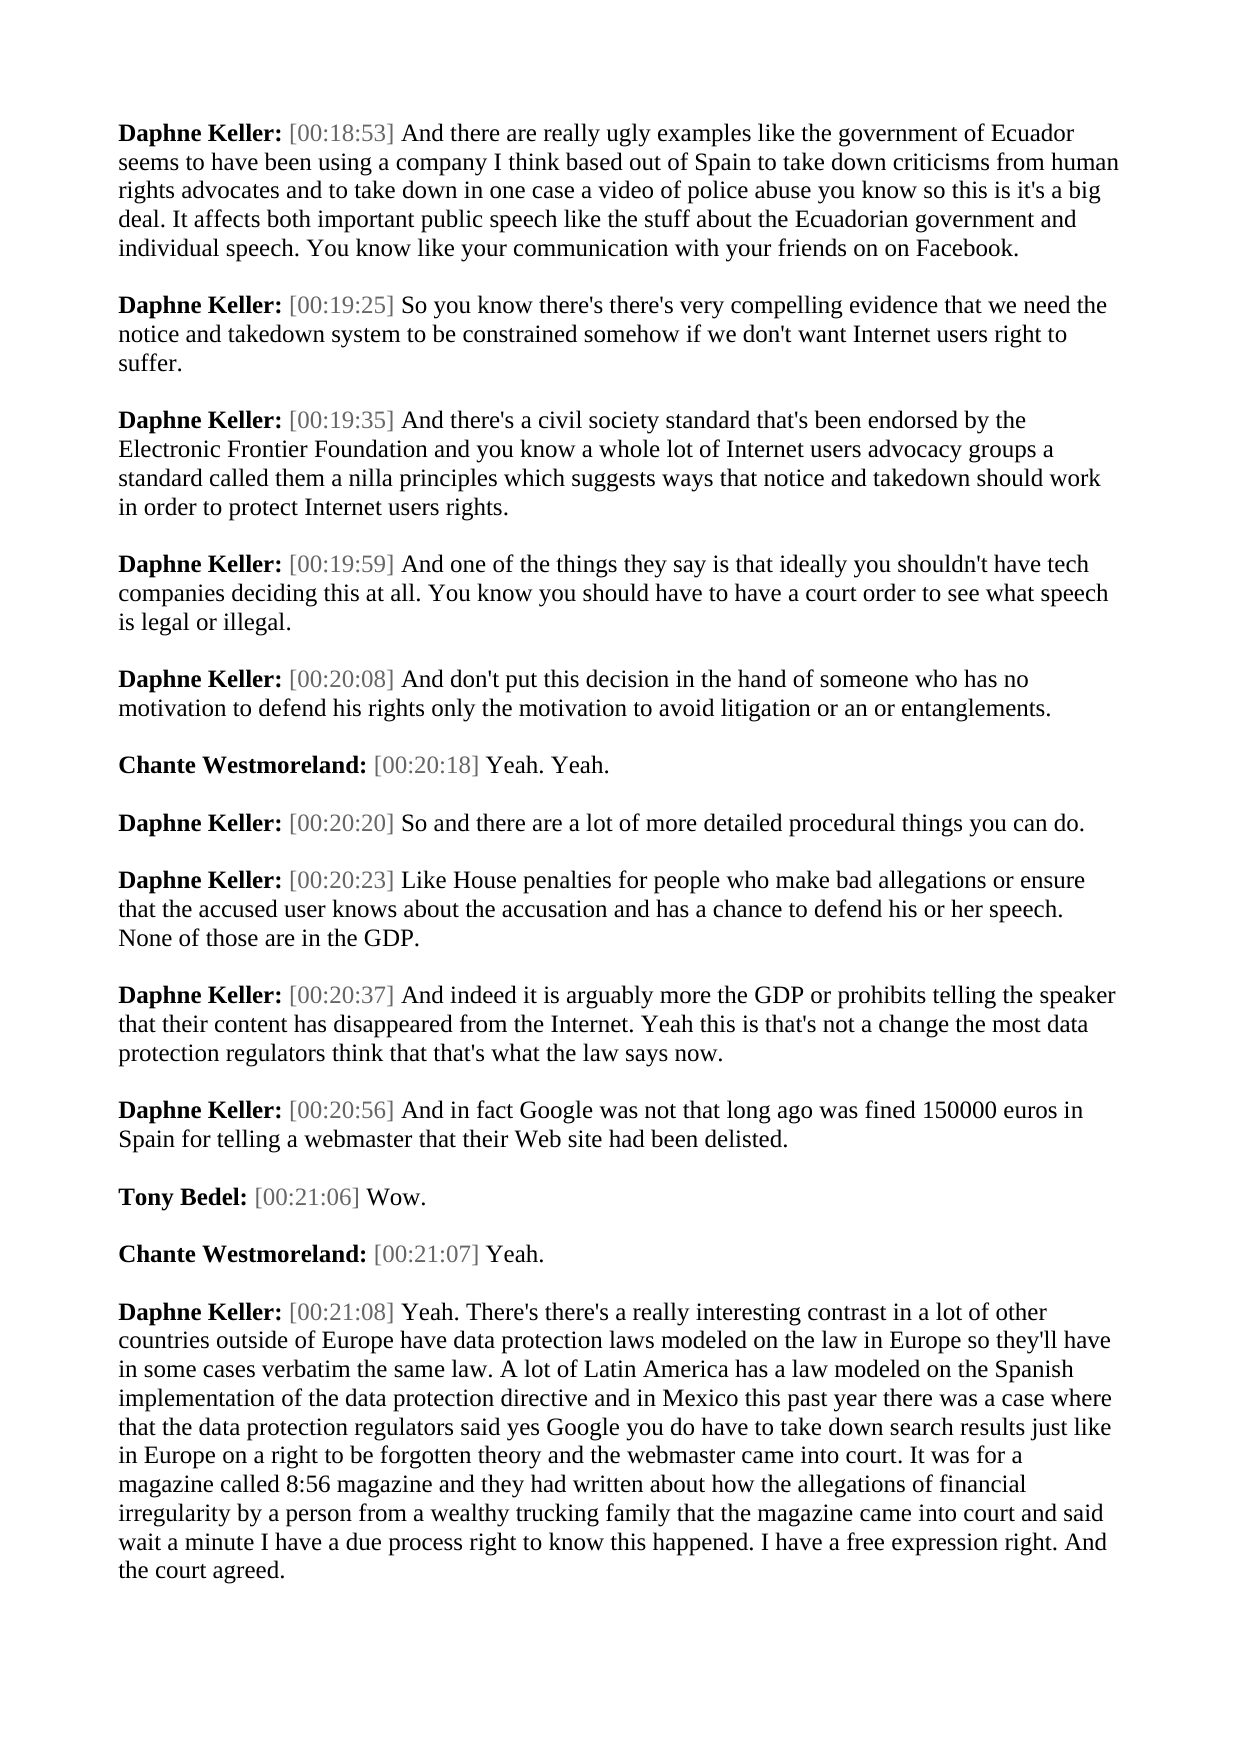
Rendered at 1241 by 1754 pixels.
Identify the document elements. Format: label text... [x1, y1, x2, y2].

text Tony Bedel: [00:21:06] Wow. [118, 1182, 1122, 1211]
text Chante Westmoreland: [00:21:07] Yeah. [118, 1239, 1122, 1268]
text Daphne Keller: [00:20:37] And indeed it is arguably more the GDP or prohibits telling the speaker that their content has disappeared from the Internet. Yeah this is that's not a change the most data protection regulators think that that's what the law says now. [118, 981, 1122, 1067]
text Daphne Keller: [00:20:23] Like House penalties for people who make bad allegations or ensure that the accused user knows about the accusation and has a chance to defend his or her speech. None of those are in the GDP. [118, 866, 1122, 952]
text Daphne Keller: [00:19:25] So you know there's there's very compelling evidence that we need the notice and takedown system to be constrained somehow if we don't want Internet users right to suffer. [118, 291, 1122, 377]
text Daphne Keller: [00:20:20] So and there are a lot of more detailed procedural things you can do. [118, 808, 1122, 837]
text Daphne Keller: [00:21:08] Yeah. There's there's a really interesting contrast in a lot of other countries outside of Europe have data protection laws modeled on the law in Europe so they'll have in some cases verbatim the same law. A lot of Latin America has a law modeled on the Spanish implementation of the data protection directive and in Mexico this past year there was a case where that the data protection regulators said yes Google you do have to take down search results just like in Europe on a right to be forgotten theory and the webmaster came into court. It was for a magazine called 8:56 magazine and they had written about how the allegations of financial irregularity by a person from a wealthy trucking family that the magazine came into court and said wait a minute I have a due process right to know this happened. I have a free expression right. And the court agreed. [118, 1297, 1122, 1584]
text Daphne Keller: [00:19:35] And there's a civil society standard that's been endorsed by the Electronic Frontier Foundation and you know a whole lot of Internet users advocacy groups a standard called them a nilla principles which suggests ways that notice and takedown should work in order to protect Internet users rights. [118, 406, 1122, 521]
text Chante Westmoreland: [00:20:18] Yeah. Yeah. [118, 751, 1122, 779]
text Daphne Keller: [00:18:53] And there are really ugly examples like the government of Ecuador seems to have been using a company I think based out of Spain to take down criticisms from human rights advocates and to take down in one case a video of police abuse you know so this is it's a big deal. It affects both important public speech like the stuff about the Ecuadorian government and individual speech. You know like your communication with your friends on on Facebook. [118, 118, 1122, 262]
text Daphne Keller: [00:20:08] And don't put this decision in the hand of someone who has no motivation to defend his rights only the motivation to avoid litigation or an or entanglements. [118, 664, 1122, 722]
text Daphne Keller: [00:19:59] And one of the things they say is that ideally you shouldn't have tech companies deciding this at all. You know you should have to have a court order to see what speech is legal or illegal. [118, 549, 1122, 636]
text Daphne Keller: [00:20:56] And in fact Google was not that long ago was fined 150000 euros in Spain for telling a webmaster that their Web site had been delisted. [118, 1096, 1122, 1153]
